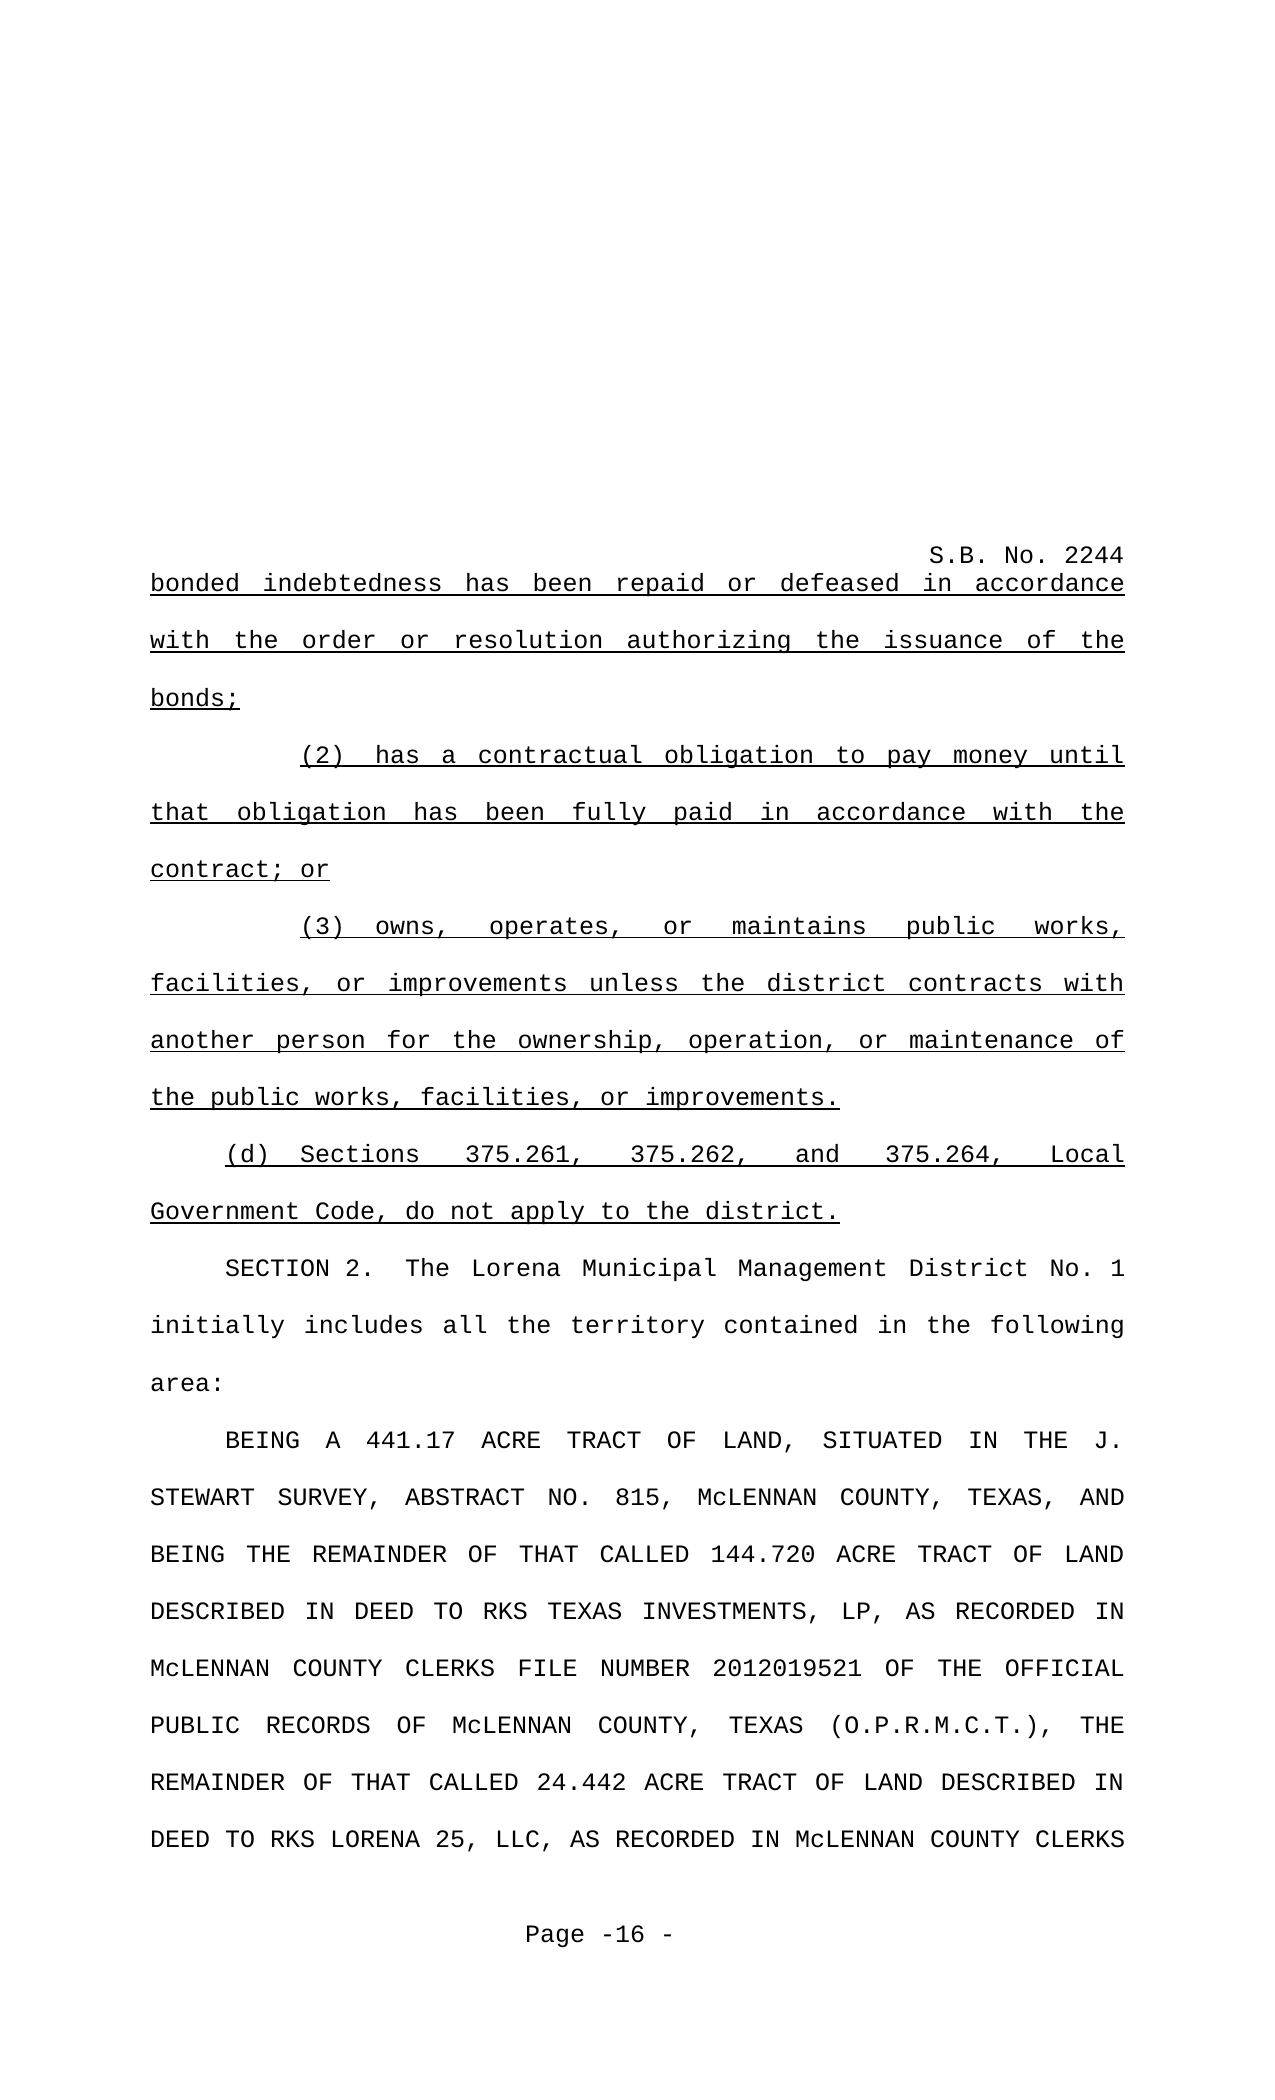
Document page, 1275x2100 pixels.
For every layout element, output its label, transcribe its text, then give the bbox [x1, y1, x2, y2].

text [150, 1427, 1125, 1855]
text (3) owns, operates, or maintains public works, facilities, or improvements unless the district contracts with another person for the ownership, operation, or maintenance of the public works, facilities, or improvements. [150, 1052, 1125, 1113]
text (d) Sections 375.261, 375.262, and 375.264, Local Government Code, do not apply to the district. [150, 1142, 1125, 1227]
text (2) has a contractual obligation to pay money until that obligation has been fully paid in accordance with the contract; or [150, 742, 1125, 822]
text (2) has a contractual obligation to pay money until that obligation has been fully paid in accordance with the contract; or [150, 824, 1125, 885]
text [150, 571, 1125, 594]
text (3) owns, operates, or maintains public works, facilities, or improvements unless the district contracts with another person for the ownership, operation, or maintenance of the public works, facilities, or improvements. [150, 913, 1125, 994]
text (3) owns, operates, or maintains public works, facilities, or improvements unless the district contracts with another person for the ownership, operation, or maintenance of the public works, facilities, or improvements. [150, 995, 1125, 1051]
text SECTION 2. The Lorena Municipal Management District No. 1 initially includes all the territory contained in the following area: [150, 1256, 1125, 1398]
